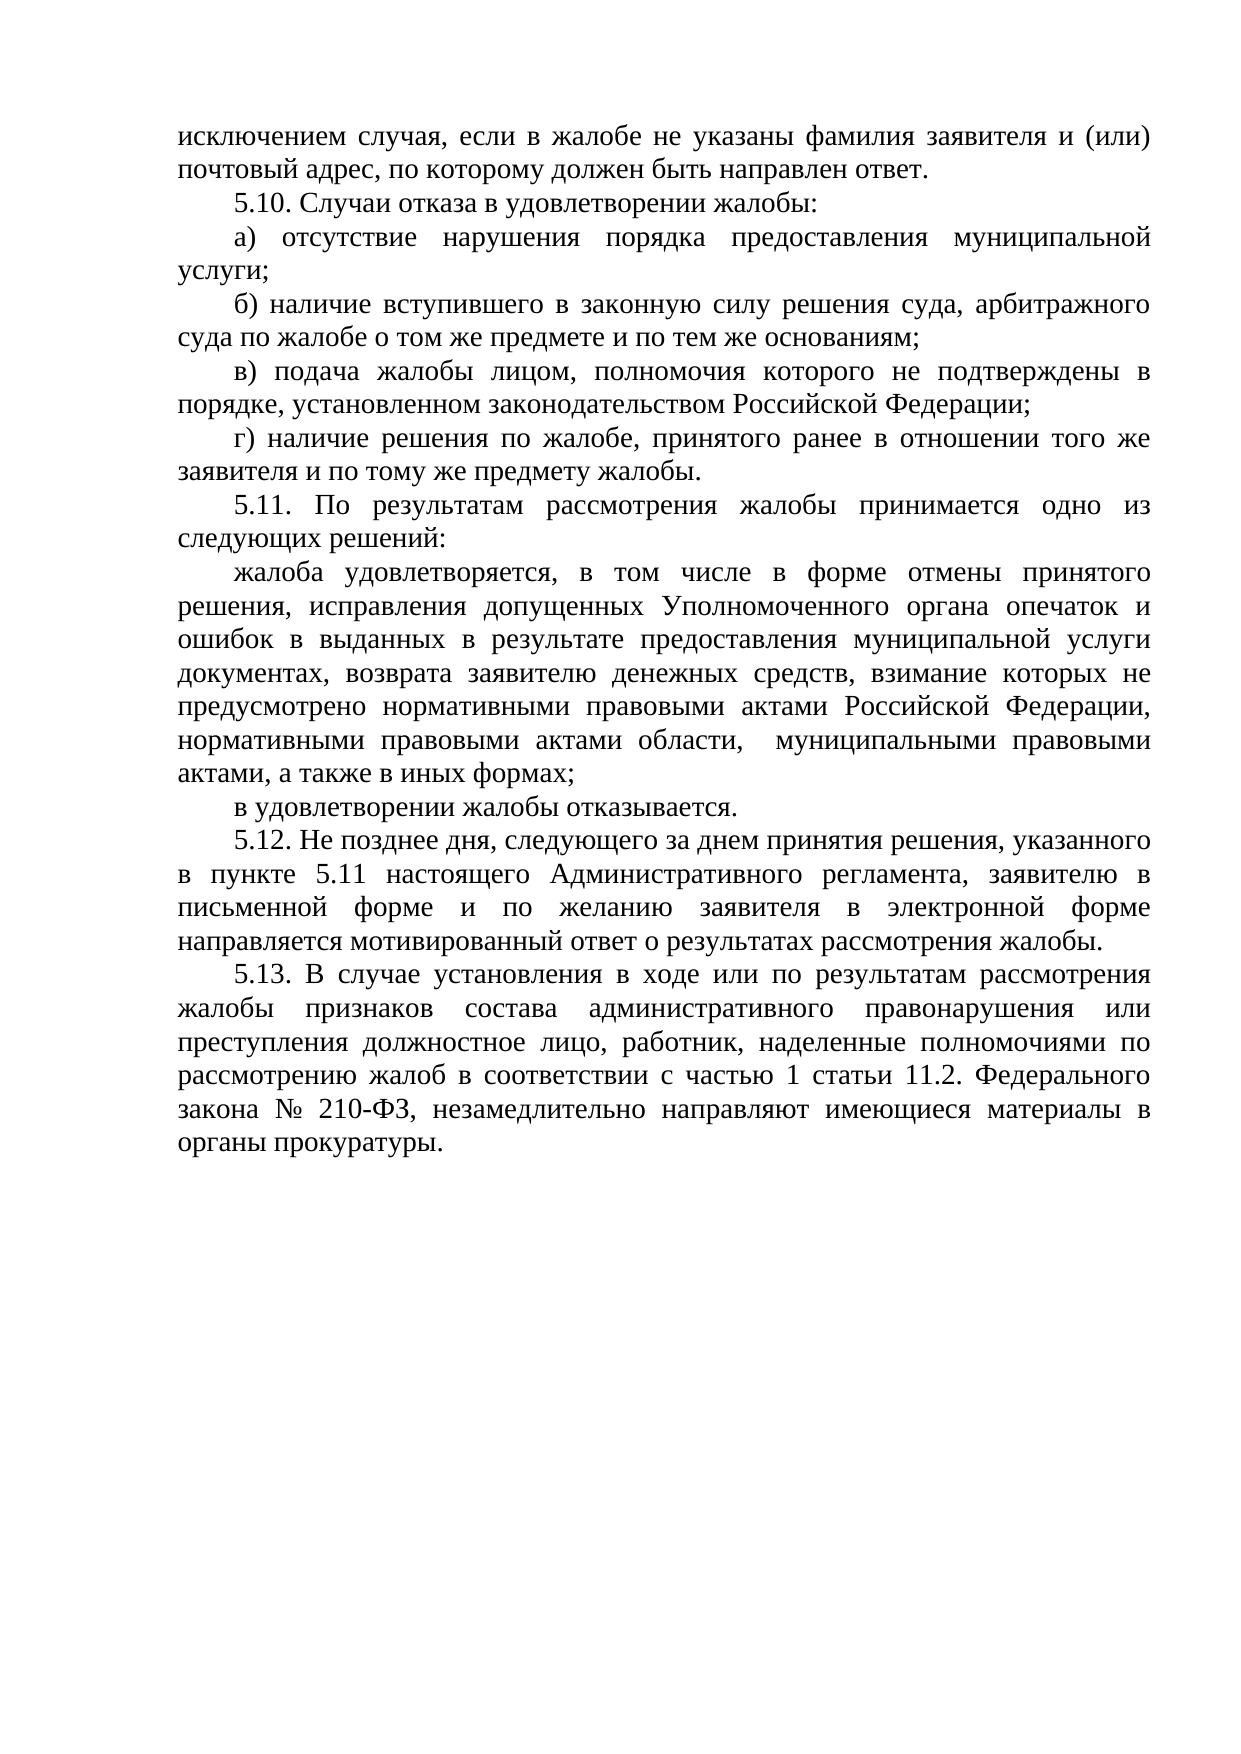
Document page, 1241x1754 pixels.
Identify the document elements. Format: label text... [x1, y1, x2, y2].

text в удовлетворении жалобы отказывается. [177, 789, 1152, 822]
text 5.11. По результатам рассмотрения жалобы принимается одно из следующих решений: [177, 487, 1152, 554]
text а) отсутствие нарушения порядка предоставления муниципальной услуги; [177, 219, 1152, 286]
text 5.12. Не позднее дня, следующего за днем принятия решения, указанного в пункте 5.11 настоящего Административного регламента, заявителю в письменной форме и по желанию заявителя в электронной форме направляется мотивированный ответ о результатах рассмотрения жалобы. [177, 822, 1152, 957]
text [177, 118, 1152, 185]
text в) подача жалобы лицом, полномочия которого не подтверждены в порядке, установленном законодательством Российской Федерации; [177, 353, 1152, 420]
text 5.13. В случае установления в ходе или по результатам рассмотрения жалобы признаков состава административного правонарушения или преступления должностное лицо, работник, наделенные полномочиями по рассмотрению жалоб в соответствии с частью 1 статьи 11.2. Федерального закона № 210-ФЗ, незамедлительно направляют имеющиеся материалы в органы прокуратуры. [177, 957, 1152, 1158]
text г) наличие решения по жалобе, принятого ранее в отношении того же заявителя и по тому же предмету жалобы. [177, 420, 1152, 487]
text 5.10. Случаи отказа в удовлетворении жалобы: [177, 185, 1152, 219]
text жалоба удовлетворяется, в том числе в форме отмены принятого решения, исправления допущенных Уполномоченного органа опечаток и ошибок в выданных в результате предоставления муниципальной услуги документах, возврата заявителю денежных средств, взимание которых не предусмотрено нормативными правовыми актами Российской Федерации, нормативными правовыми актами области, муниципальными правовыми актами, а также в иных формах; [177, 554, 1152, 789]
text б) наличие вступившего в законную силу решения суда, арбитражного суда по жалобе о том же предмете и по тем же основаниям; [177, 286, 1152, 353]
